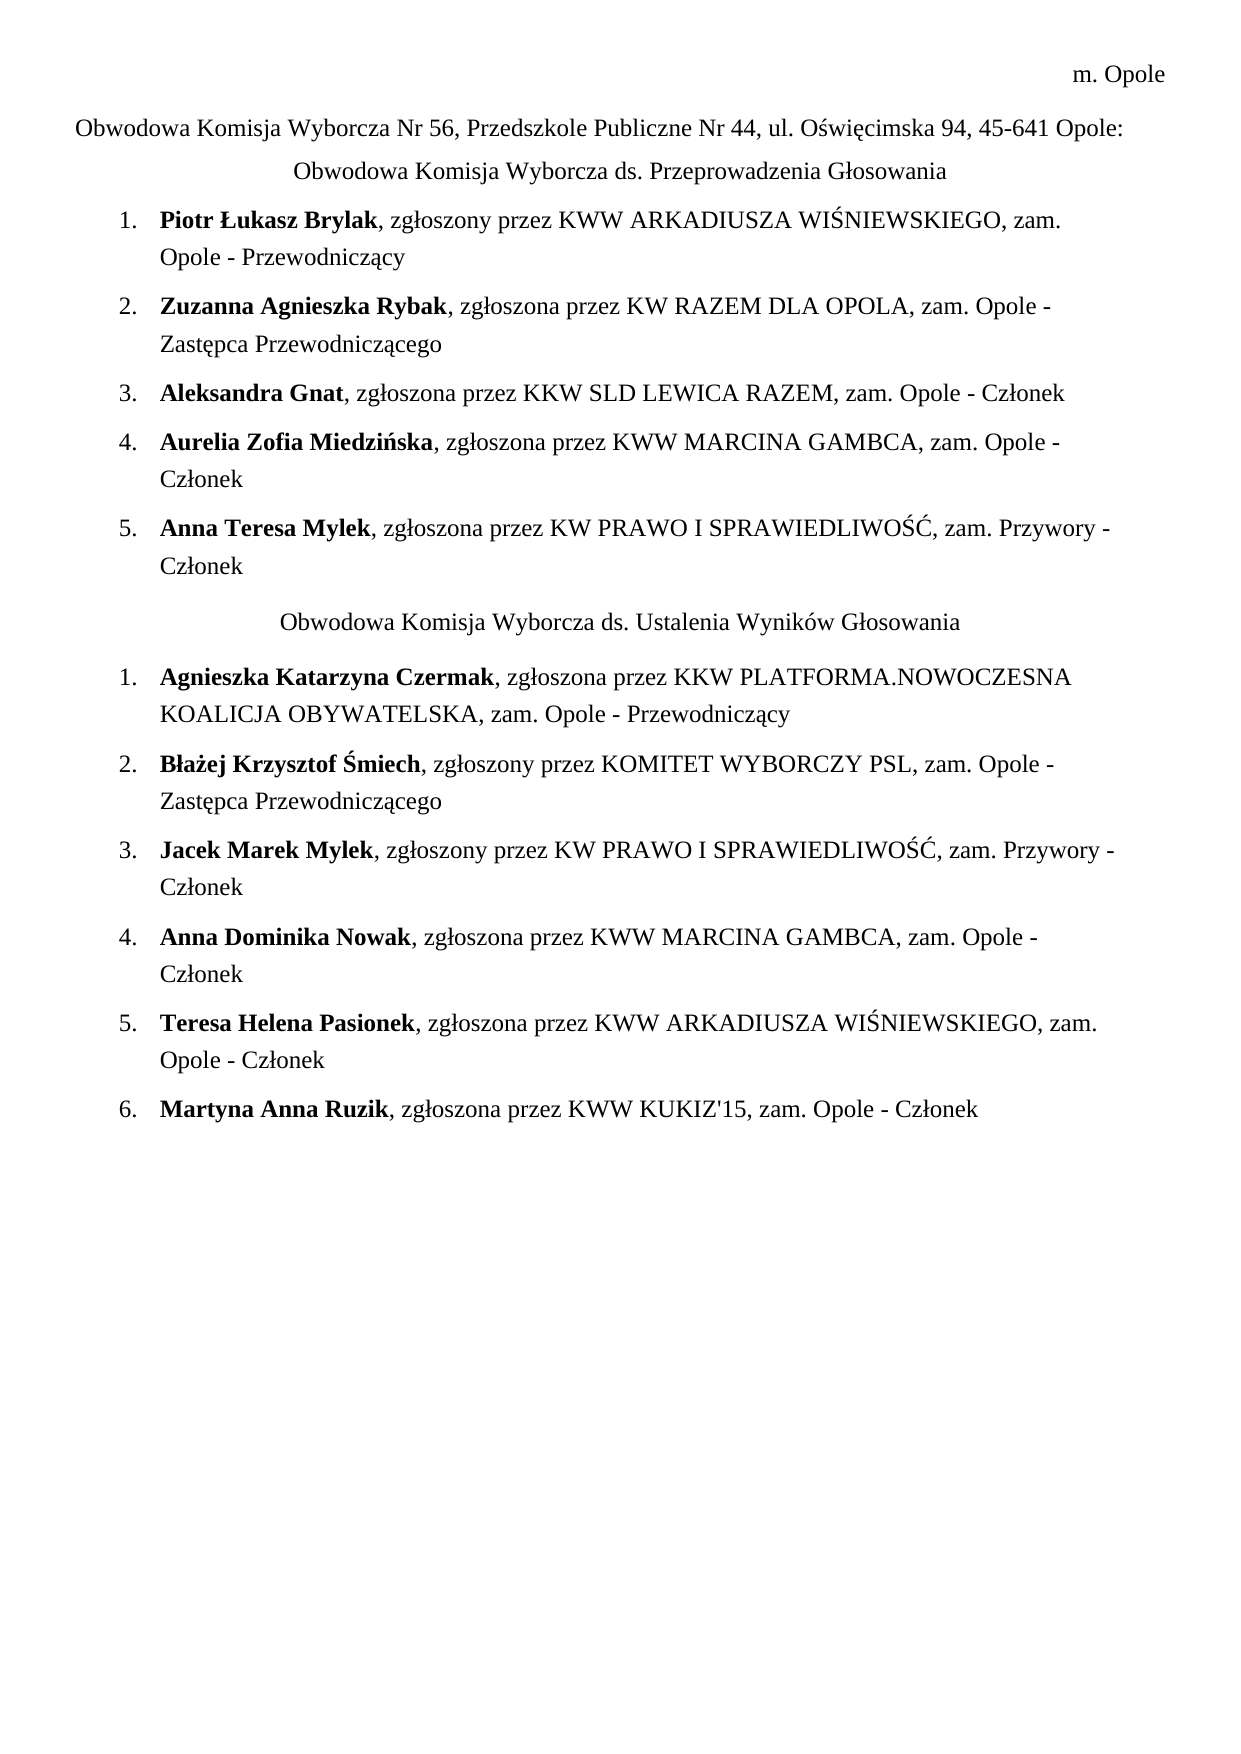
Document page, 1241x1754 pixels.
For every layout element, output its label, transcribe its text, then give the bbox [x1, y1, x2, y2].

table_cell 3. [75, 372, 148, 421]
table_cell Błażej Krzysztof Śmiech, zgłoszony przez KOMITET WYBORCZY PSL, zam. Opole - Zastępca Przewodniczącego [148, 743, 1138, 829]
table_cell 6. [75, 1089, 148, 1138]
table_cell Teresa Helena Pasionek, zgłoszona przez KWW ARKADIUSZA WIŚNIEWSKIEGO, zam. Opole - Członek [148, 1002, 1138, 1089]
table_cell 4. [75, 421, 148, 508]
table_cell Anna Dominika Nowak, zgłoszona przez KWW MARCINA GAMBCA, zam. Opole - Członek [148, 916, 1138, 1002]
table_cell 2. [75, 286, 148, 372]
text m. Opole [75, 59, 1165, 88]
table_header 1. [75, 656, 148, 743]
table_cell 5. [75, 508, 148, 594]
table_cell Martyna Anna Ruzik, zgłoszona przez KWW KUKIZ'15, zam. Opole - Członek [148, 1089, 1138, 1138]
table_header 1. [75, 199, 148, 286]
table_header Agnieszka Katarzyna Czermak, zgłoszona przez KKW PLATFORMA.NOWOCZESNA KOALICJA OBYWATELSKA, zam. Opole - Przewodniczący [148, 656, 1138, 743]
table_cell Anna Teresa Mylek, zgłoszona przez KW PRAWO I SPRAWIEDLIWOŚĆ, zam. Przywory - Członek [148, 508, 1138, 594]
table_cell 4. [75, 916, 148, 1002]
table_cell Aurelia Zofia Miedzińska, zgłoszona przez KWW MARCINA GAMBCA, zam. Opole - Członek [148, 421, 1138, 508]
table_cell Jacek Marek Mylek, zgłoszony przez KW PRAWO I SPRAWIEDLIWOŚĆ, zam. Przywory - Członek [148, 829, 1138, 916]
text Obwodowa Komisja Wyborcza ds. Przeprowadzenia Głosowania [75, 156, 1165, 185]
table_cell 3. [75, 829, 148, 916]
text Obwodowa Komisja Wyborcza Nr 56, Przedszkole Publiczne Nr 44, ul. Oświęcimska 94, 45-641 Opole: [75, 113, 1165, 142]
table_cell 5. [75, 1002, 148, 1089]
table_cell Zuzanna Agnieszka Rybak, zgłoszona przez KW RAZEM DLA OPOLA, zam. Opole - Zastępca Przewodniczącego [148, 286, 1138, 372]
text Obwodowa Komisja Wyborcza ds. Ustalenia Wyników Głosowania [75, 607, 1165, 635]
table_cell 2. [75, 743, 148, 829]
table_header Piotr Łukasz Brylak, zgłoszony przez KWW ARKADIUSZA WIŚNIEWSKIEGO, zam. Opole - Przewodniczący [148, 199, 1138, 286]
table_cell Aleksandra Gnat, zgłoszona przez KKW SLD LEWICA RAZEM, zam. Opole - Członek [148, 372, 1138, 421]
